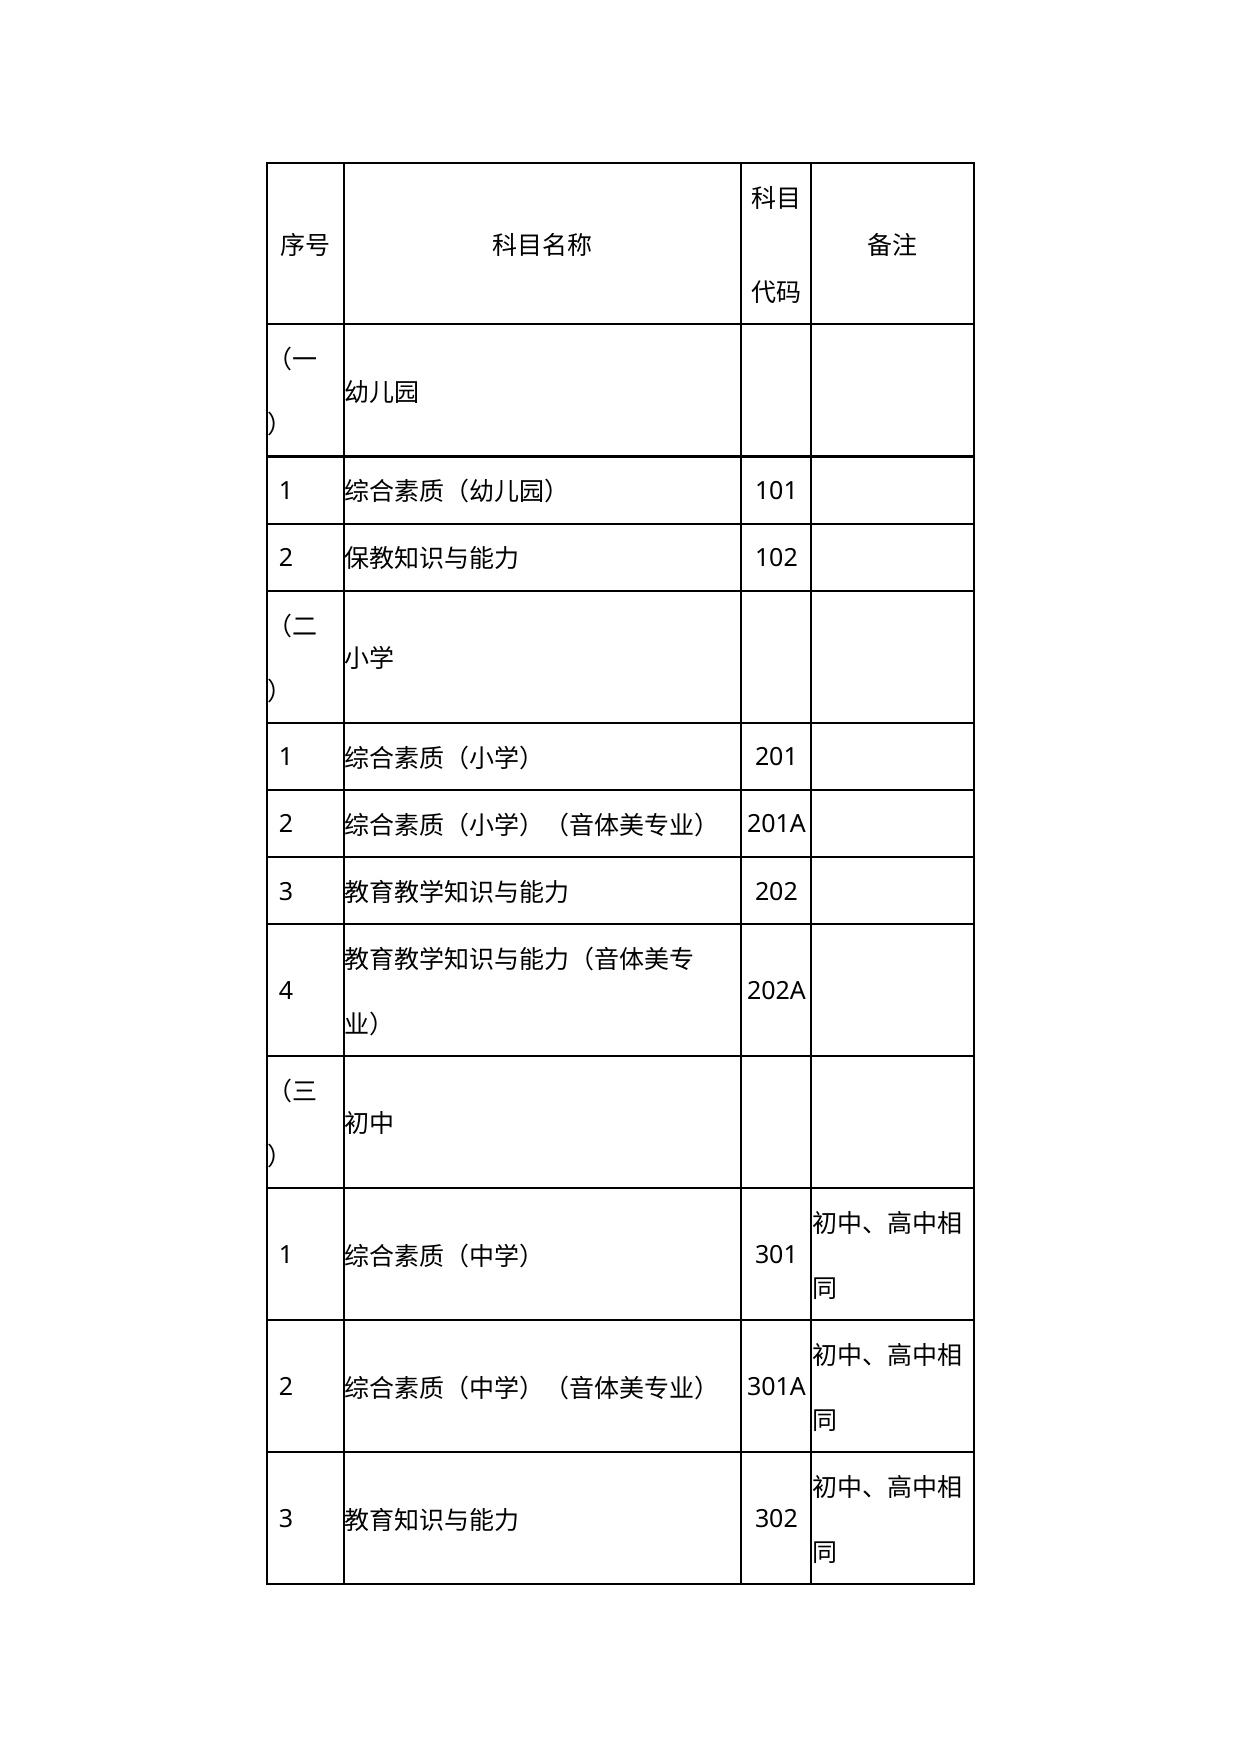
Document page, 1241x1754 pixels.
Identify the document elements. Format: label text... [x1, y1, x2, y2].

table_cell 201 [742, 724, 810, 789]
table_cell 教育教学知识与能力 [345, 858, 740, 923]
table_cell （一） [268, 325, 343, 455]
table_cell 2 [268, 1321, 343, 1451]
table_cell [812, 724, 973, 789]
table_cell 教育知识与能力 [345, 1453, 740, 1583]
table_cell [812, 525, 973, 589]
table_cell [812, 858, 973, 923]
table_header 科目 代码 [742, 164, 810, 323]
table_cell 4 [268, 925, 343, 1055]
table_header 序号 [268, 164, 343, 323]
table_cell 2 [268, 791, 343, 856]
table_cell 102 [742, 525, 810, 589]
table_cell 1 [268, 1189, 343, 1319]
table_cell 3 [268, 858, 343, 923]
table_cell [812, 925, 973, 1055]
table_cell 综合素质（中学）（音体美专业） [345, 1321, 740, 1451]
table_cell 201A [742, 791, 810, 856]
table_cell 综合素质（中学） [345, 1189, 740, 1319]
table_cell 幼儿园 [345, 325, 740, 455]
table_cell 202 [742, 858, 810, 923]
table_cell [812, 325, 973, 455]
table_cell （三） [268, 1057, 343, 1187]
table_cell 1 [268, 724, 343, 789]
table_cell 初中、高中相同 [812, 1321, 973, 1451]
table_cell 202A [742, 925, 810, 1055]
table_cell 教育教学知识与能力（音体美专业） [345, 925, 740, 1055]
table_cell 302 [742, 1453, 810, 1583]
table_cell 初中 [345, 1057, 740, 1187]
table_cell [812, 791, 973, 856]
table_cell [812, 592, 973, 722]
table_cell 保教知识与能力 [345, 525, 740, 589]
table_cell 初中、高中相同 [812, 1453, 973, 1583]
table_cell [812, 458, 973, 522]
table_cell 301A [742, 1321, 810, 1451]
table_header 科目名称 [345, 164, 740, 323]
table_cell [742, 1057, 810, 1187]
table_cell 301 [742, 1189, 810, 1319]
table_cell 1 [268, 458, 343, 522]
table_cell 综合素质（小学） [345, 724, 740, 789]
table_cell [742, 325, 810, 455]
table_cell 初中、高中相同 [812, 1189, 973, 1319]
table_header 备注 [812, 164, 973, 323]
table_cell （二） [268, 592, 343, 722]
table_cell [742, 592, 810, 722]
table_cell 综合素质（幼儿园） [345, 458, 740, 522]
table_cell 101 [742, 458, 810, 522]
table_cell 综合素质（小学）（音体美专业） [345, 791, 740, 856]
table_cell 2 [268, 525, 343, 589]
table_cell 3 [268, 1453, 343, 1583]
table_cell 小学 [345, 592, 740, 722]
table_cell [812, 1057, 973, 1187]
